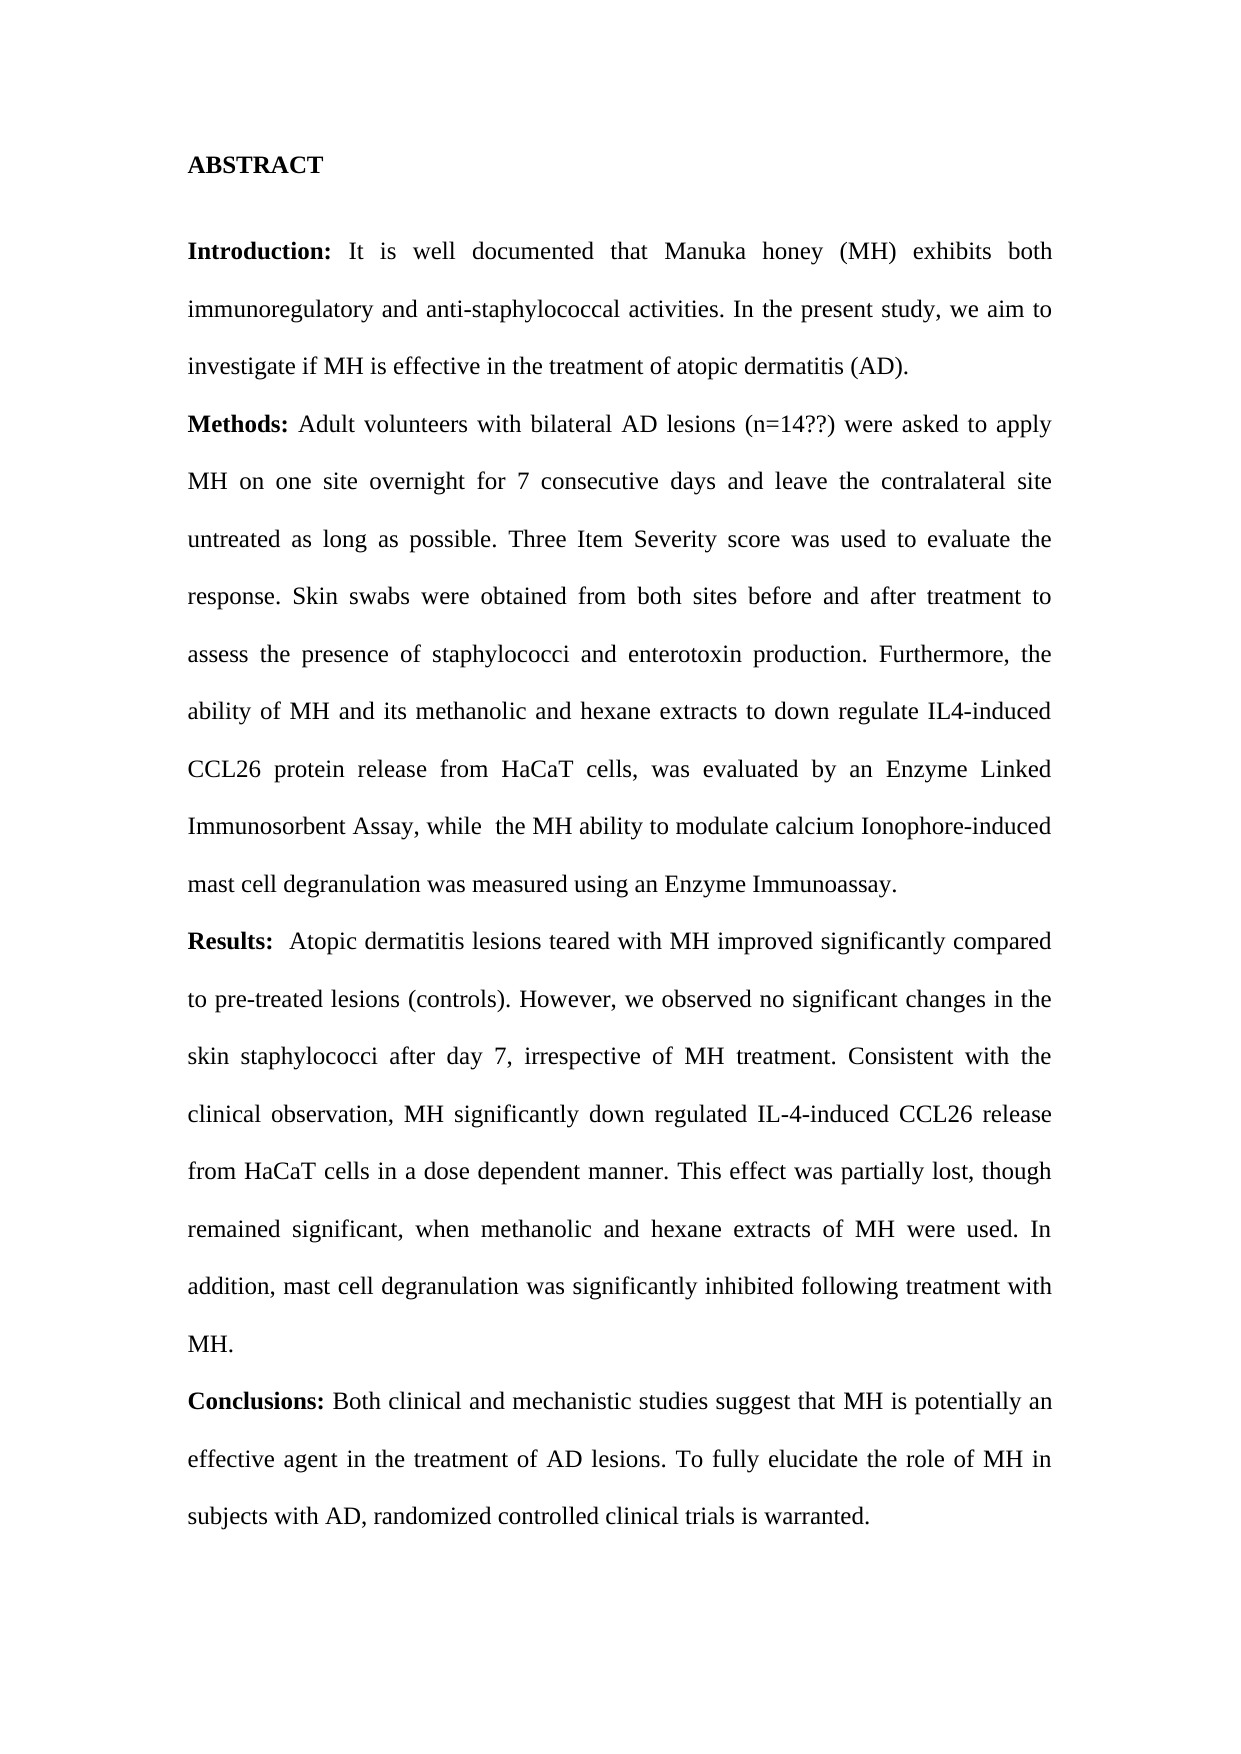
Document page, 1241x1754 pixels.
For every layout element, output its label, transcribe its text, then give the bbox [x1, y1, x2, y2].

text ABSTRACT [187, 150, 1053, 179]
text Methods: Adult volunteers with bilateral AD lesions (n=14??) were asked to apply MH on one site overnight for 7 consecutive days and leave the contralateral site untreated as long as possible. Three Item Severity score was used to evaluate the response. Skin swabs were obtained from both sites before and after treatment to assess the presence of staphylococci and enterotoxin production. Furthermore, the ability of MH and its methanolic and hexane extracts to down regulate IL4-induced CCL26 protein release from HaCaT cells, was evaluated by an Enzyme Linked Immunosorbent Assay, while the MH ability to modulate calcium Ionophore-induced mast cell degranulation was measured using an Enzyme Immunoassay. [187, 409, 1053, 897]
text Introduction: It is well documented that Manuka honey (MH) exhibits both immunoregulatory and anti-staphylococcal activities. In the present study, we aim to investigate if MH is effective in the treatment of atopic dermatitis (AD). [187, 236, 1053, 380]
text Conclusions: Both clinical and mechanistic studies suggest that MH is potentially an effective agent in the treatment of AD lesions. To fully elucidate the role of MH in subjects with AD, randomized controlled clinical trials is warranted. [187, 1386, 1053, 1530]
text Results: Atopic dermatitis lesions teared with MH improved significantly compared to pre-treated lesions (controls). However, we observed no significant changes in the skin staphylococci after day 7, irrespective of MH treatment. Consistent with the clinical observation, MH significantly down regulated IL-4-induced CCL26 release from HaCaT cells in a dose dependent manner. This effect was partially lost, though remained significant, when methanolic and hexane extracts of MH were used. In addition, mast cell degranulation was significantly inhibited following treatment with MH. [187, 926, 1053, 1357]
